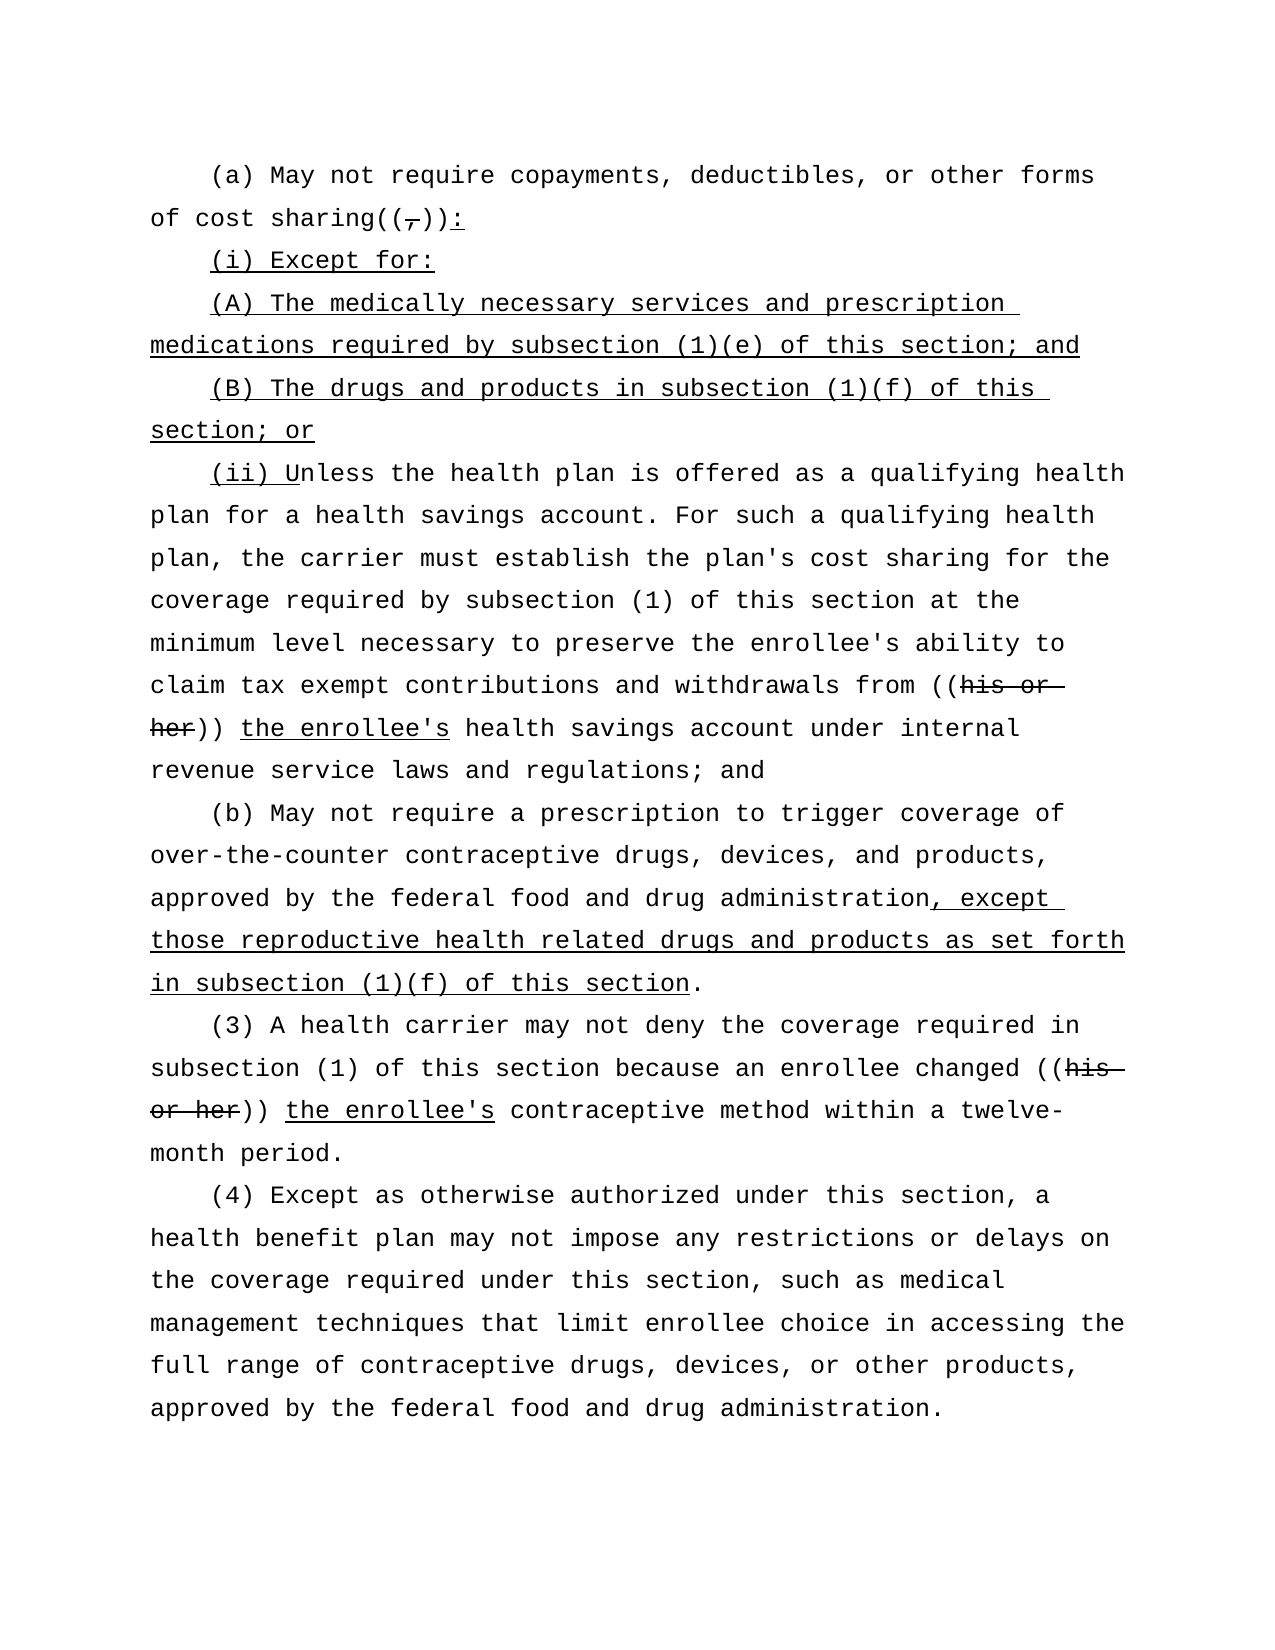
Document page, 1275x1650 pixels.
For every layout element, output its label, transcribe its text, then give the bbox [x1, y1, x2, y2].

text (b) May not require a prescription to trigger coverage of over-the-counter contraceptive drugs, devices, and products, approved by the federal food and drug administration, except those reproductive health related drugs and products as set forth in subsection (1)(f) of this section. [150, 953, 1125, 1000]
text (B) The drugs and products in subsection (1)(f) of this section; or [150, 362, 1125, 447]
text (ii) Unless the health plan is offered as a qualifying health plan for a health savings account. For such a qualifying health plan, the carrier must establish the plan's cost sharing for the coverage required by subsection (1) of this section at the minimum level necessary to preserve the enrollee's ability to claim tax exempt contributions and withdrawals from ((his or her)) the enrollee's health savings account under internal revenue service laws and regulations; and [150, 447, 1125, 787]
text (a) May not require copayments, deductibles, or other forms of cost sharing((,)): [150, 150, 1125, 235]
text (3) A health carrier may not deny the coverage required in subsection (1) of this section because an enrollee changed ((his or her)) the enrollee's contraceptive method within a twelve-month period. [150, 1000, 1125, 1170]
text (i) Except for: [150, 235, 1125, 277]
text (A) The medically necessary services and prescription medications required by subsection (1)(e) of this section; and [150, 277, 1125, 362]
text (4) Except as otherwise authorized under this section, a health benefit plan may not impose any restrictions or delays on the coverage required under this section, such as medical management techniques that limit enrollee choice in accessing the full range of contraceptive drugs, devices, or other products, approved by the federal food and drug administration. [150, 1170, 1125, 1425]
text (b) May not require a prescription to trigger coverage of over-the-counter contraceptive drugs, devices, and products, approved by the federal food and drug administration, except those reproductive health related drugs and products as set forth in subsection (1)(f) of this section. [150, 787, 1125, 951]
